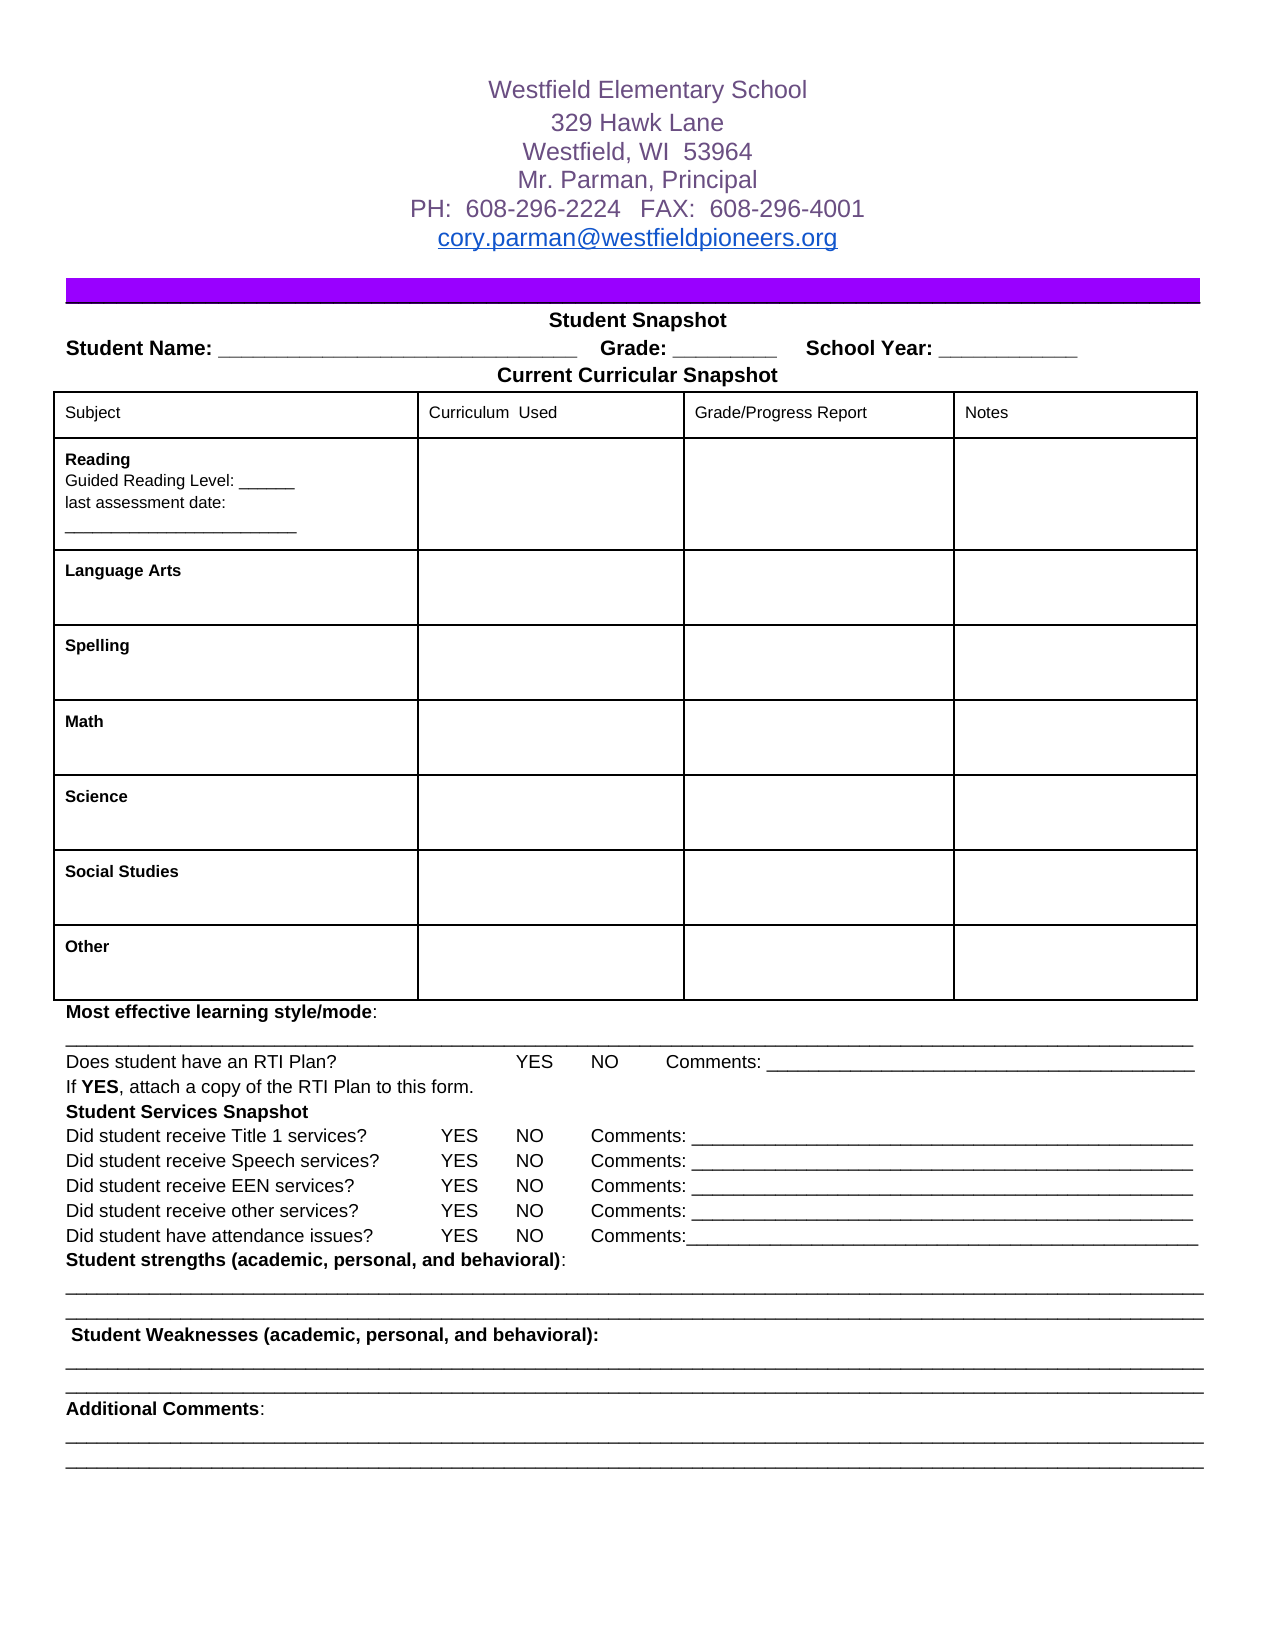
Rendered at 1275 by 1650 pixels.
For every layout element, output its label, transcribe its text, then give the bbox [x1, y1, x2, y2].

table_cell [955, 701, 1196, 774]
table_cell [955, 439, 1196, 549]
table_cell Math [55, 701, 417, 774]
table_cell Reading Guided Reading Level: ______ last assessment date: _________________________ [55, 439, 417, 549]
text Student Name: _______________________________ Grade: _________ School Year: ____________ [66, 336, 1209, 360]
text Most effective learning style/mode: ____________________________________________________________________________________________________________ [66, 1001, 1209, 1048]
text Additional Comments: __________________________________________________________________________________________________________________________________________________________________________________________________________________________ [19, 1398, 1209, 1469]
table_cell Science [55, 776, 417, 849]
table_header Curriculum Used [419, 393, 683, 437]
text Student strengths (academic, personal, and behavioral): [19, 1249, 1209, 1271]
table_cell Spelling [55, 626, 417, 699]
text Does student have an RTI Plan? YES NO Comments: _________________________________________ [19, 1051, 1209, 1072]
table_cell Social Studies [55, 851, 417, 924]
table_cell [419, 851, 683, 924]
table_cell [685, 926, 953, 999]
table_cell [955, 626, 1196, 699]
table_cell [685, 551, 953, 624]
table_header Notes [955, 393, 1196, 437]
table_cell [685, 626, 953, 699]
table_cell [685, 439, 953, 549]
table_cell [685, 851, 953, 924]
text Student Services Snapshot [19, 1101, 1209, 1122]
text __________________________________________________________________________________________________________________________________________________________________________________________________________________________ [66, 1348, 1209, 1395]
text Student Snapshot [66, 308, 1209, 332]
text __________________________________________________________________________________________________________________________________________________________________________________________________________________________ [66, 1274, 1209, 1320]
table_cell [419, 626, 683, 699]
text If YES, attach a copy of the RTI Plan to this form. [66, 1076, 1209, 1097]
table_cell [955, 926, 1196, 999]
text Did student have attendance issues? YES NO Comments:_________________________________________________ [66, 1224, 1209, 1246]
table_cell [419, 776, 683, 849]
table_cell [955, 851, 1196, 924]
table_header Subject [55, 393, 417, 437]
table_header Grade/Progress Report [685, 393, 953, 437]
text Did student receive EEN services? YES NO Comments: ________________________________________________ [66, 1175, 1209, 1196]
text Current Curricular Snapshot [66, 363, 1209, 387]
table_cell Language Arts [55, 551, 417, 624]
table_cell [419, 439, 683, 549]
table_cell [419, 551, 683, 624]
table_cell Other [55, 926, 417, 999]
table_cell [955, 551, 1196, 624]
table_cell [419, 926, 683, 999]
text Did student receive other services? YES NO Comments: ________________________________________________ [66, 1200, 1209, 1221]
table_cell [685, 701, 953, 774]
text Did student receive Title 1 services? YES NO Comments: ________________________________________________ [66, 1125, 1209, 1147]
text Did student receive Speech services? YES NO Comments: ________________________________________________ [66, 1150, 1209, 1172]
table_cell [419, 701, 683, 774]
text Student Weaknesses (academic, personal, and behavioral): [66, 1324, 1209, 1345]
table_cell [685, 776, 953, 849]
table_cell [955, 776, 1196, 849]
